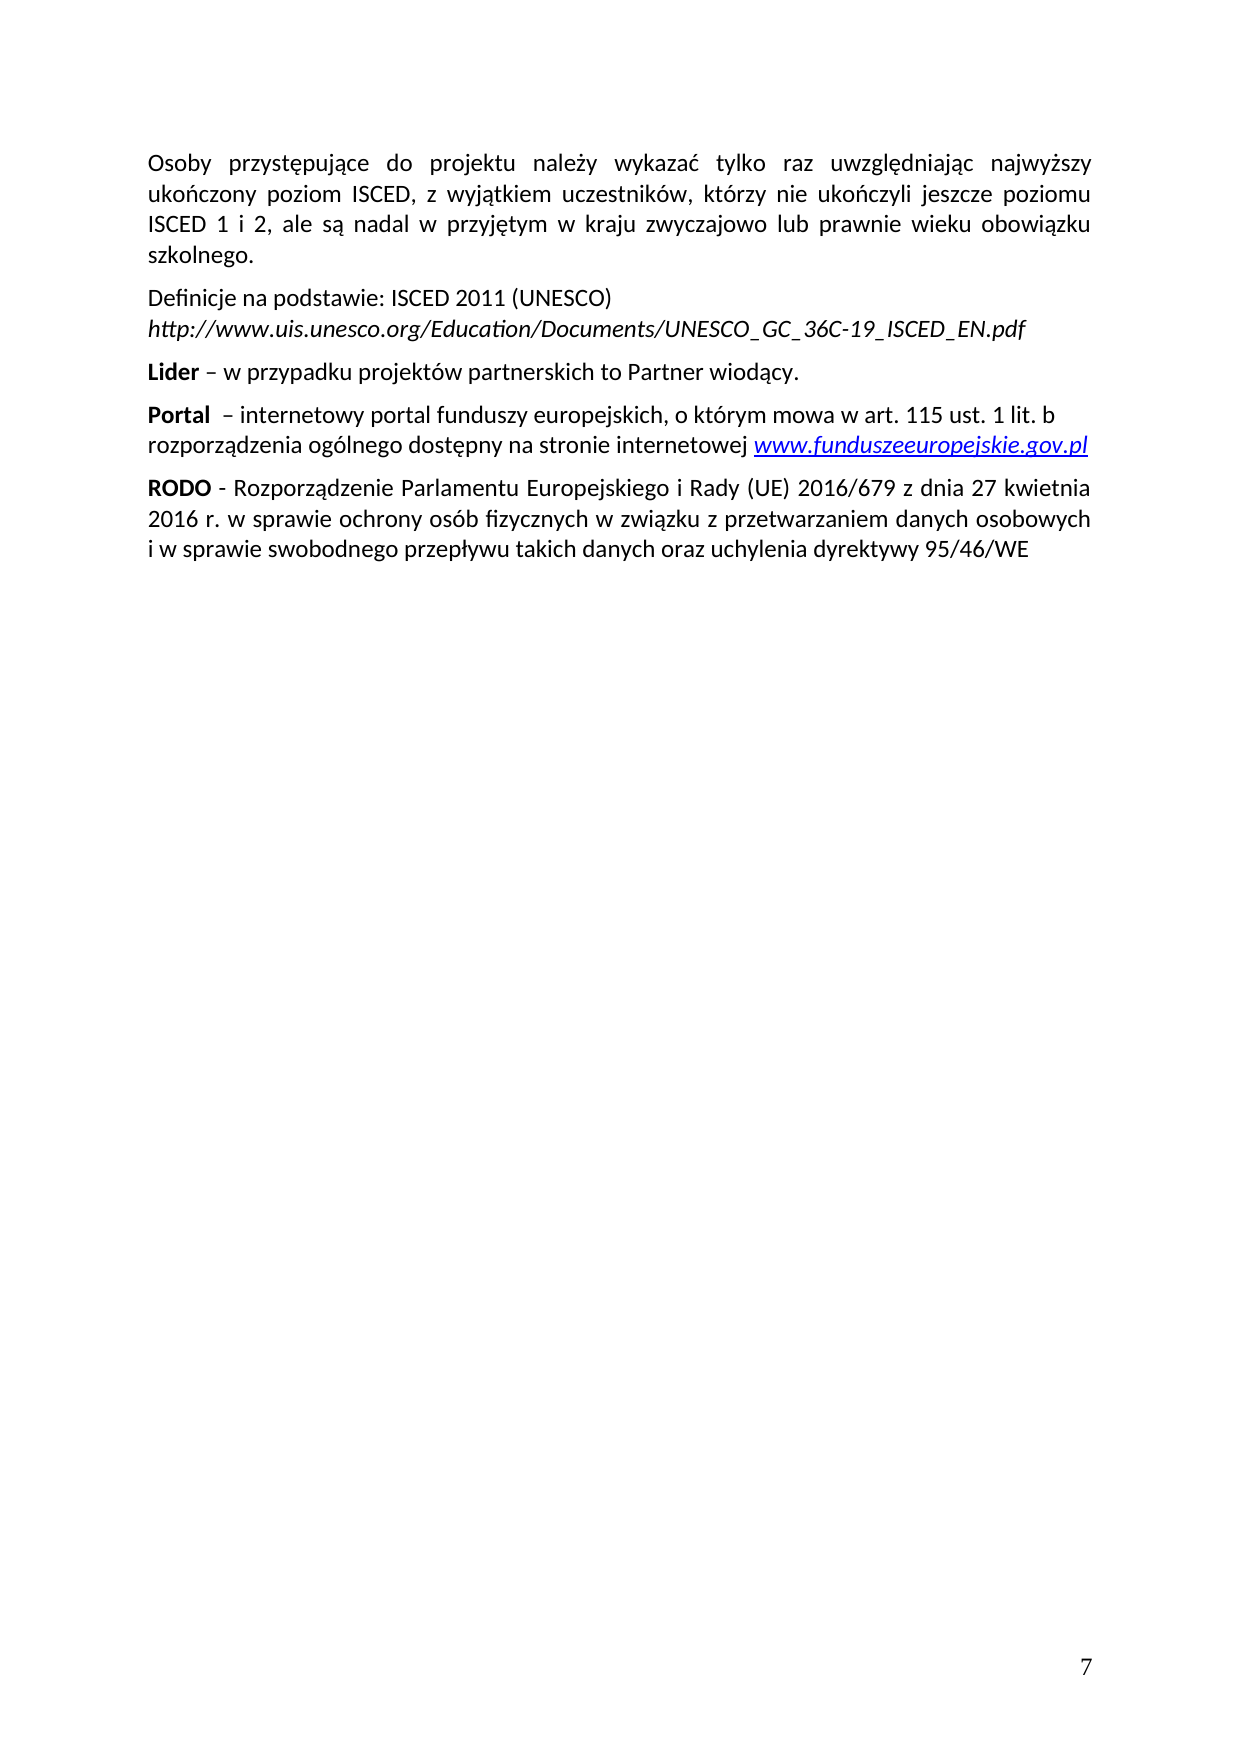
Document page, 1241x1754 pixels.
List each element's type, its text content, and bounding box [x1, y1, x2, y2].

text Portal – internetowy portal funduszy europejskich, o którym mowa w art. 115 ust. 1 lit. b [148, 399, 1093, 429]
text Definicje na podstawie: ISCED 2011 (UNESCO) http://www.uis.unesco.org/Education/Documents/UNESCO_GC_36C-19_ISCED_EN.pdf [148, 282, 1093, 343]
text RODO - Rozporządzenie Parlamentu Europejskiego i Rady (UE) 2016/679 z dnia 27 kwietnia 2016 r. w sprawie ochrony osób fizycznych w związku z przetwarzaniem danych osobowych i w sprawie swobodnego przepływu takich danych oraz uchylenia dyrektywy 95/46/WE [148, 472, 1093, 564]
text Lider – w przypadku projektów partnerskich to Partner wiodący. [148, 356, 1093, 386]
text Osoby przystępujące do projektu należy wykazać tylko raz uwzględniając najwyższy ukończony poziom ISCED, z wyjątkiem uczestników, którzy nie ukończyli jeszcze poziomu ISCED 1 i 2, ale są nadal w przyjętym w kraju zwyczajowo lub prawnie wieku obowiązku szkolnego. [148, 148, 1093, 270]
text rozporządzenia ogólnego dostępny na stronie internetowej www.funduszeeuropejskie.gov.pl [148, 429, 1093, 460]
